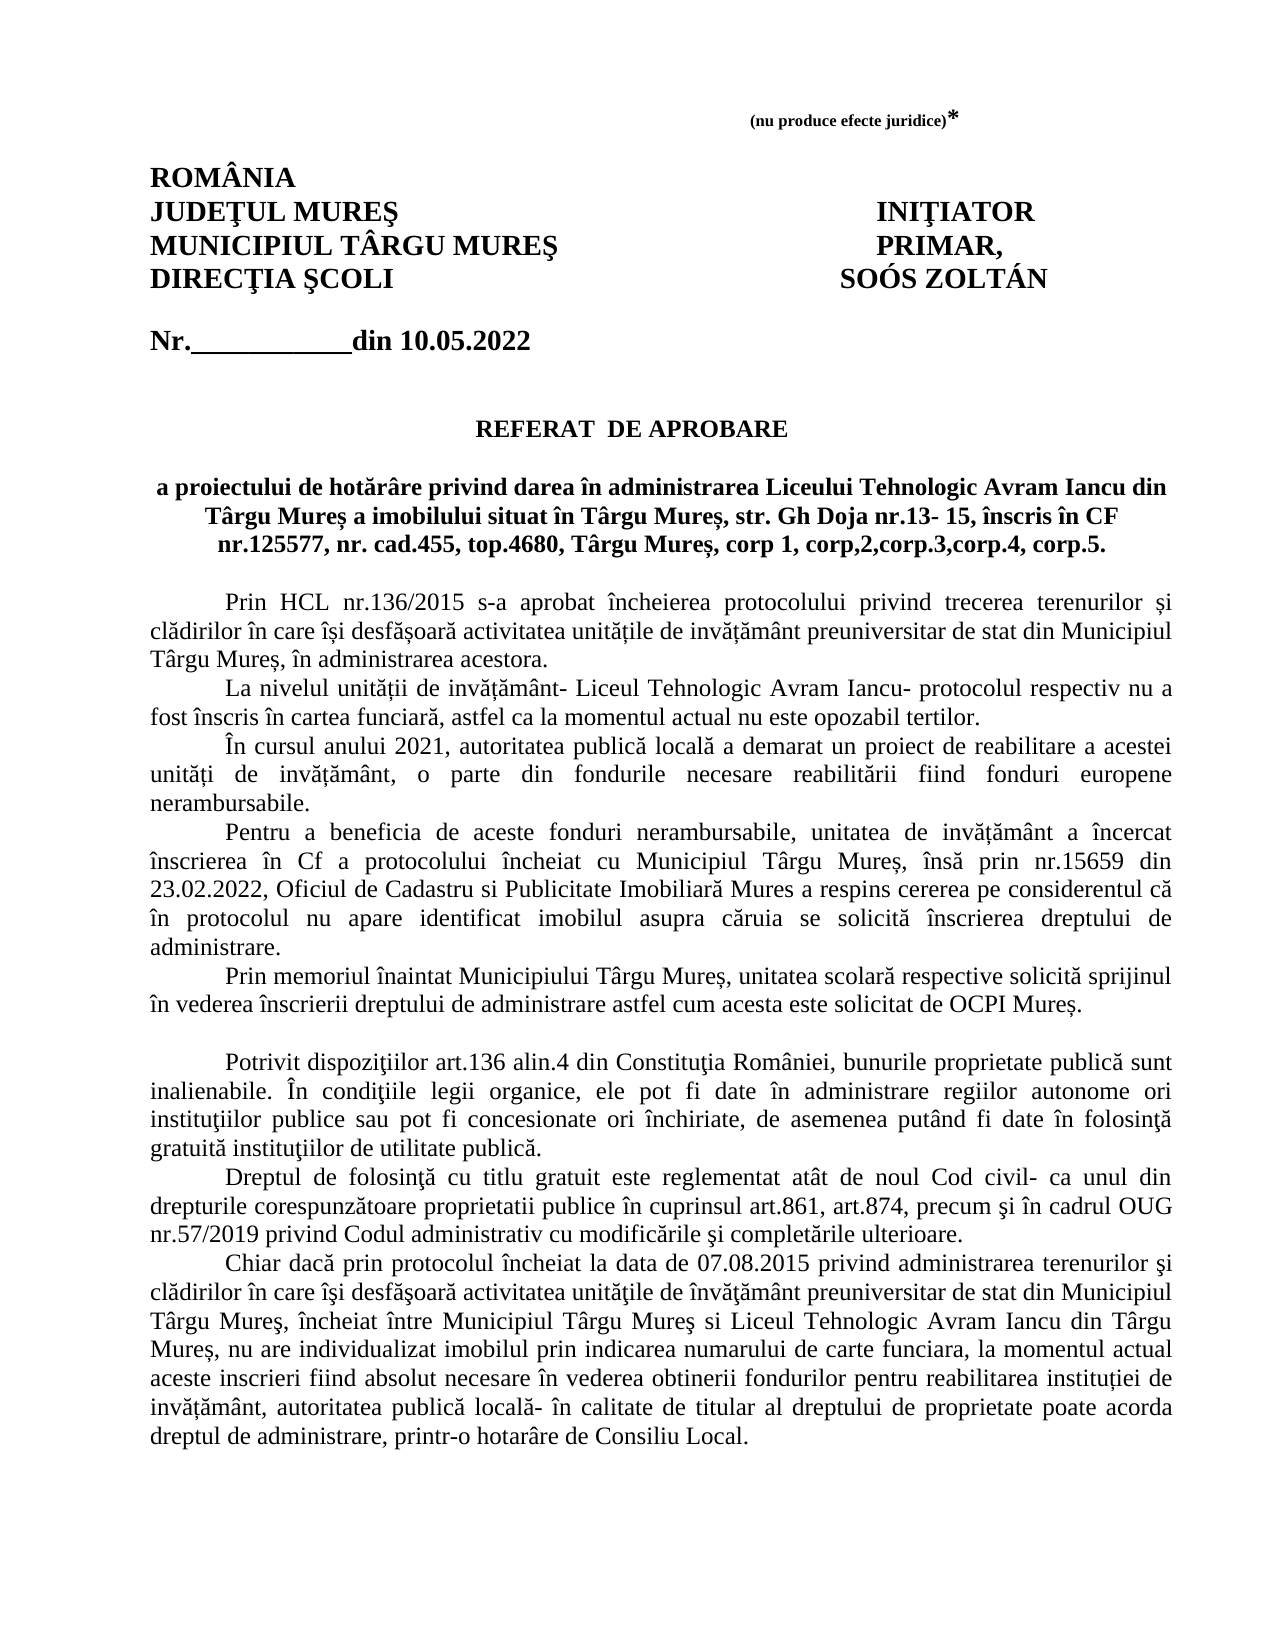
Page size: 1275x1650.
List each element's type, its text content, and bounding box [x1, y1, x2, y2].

text ROMÂNIA [150, 161, 1173, 194]
text JUDEŢUL MUREŞ INIŢIATOR [150, 194, 1173, 228]
text REFERAT DE APROBARE [91, 414, 1173, 443]
text Chiar dacă prin protocolul încheiat la data de 07.08.2015 privind administrarea terenurilor şi clădirilor în care îşi desfăşoară activitatea unităţile de învăţământ preuniversitar de stat din Municipiul Târgu Mureş, încheiat între Municipiul Târgu Mureş si Liceul Tehnologic Avram Iancu din Târgu Mureș, nu are individualizat imobilul prin indicarea numarului de carte funciara, la momentul actual aceste inscrieri fiind absolut necesare în vederea obtinerii fondurilor pentru reabilitarea instituției de invățământ, autoritatea publică locală- în calitate de titular al dreptului de proprietate poate acorda dreptul de administrare, printr-o hotarâre de Consiliu Local. [91, 1248, 1173, 1449]
text Potrivit dispoziţiilor art.136 alin.4 din Constituţia României, bunurile proprietate publică sunt inalienabile. În condiţiile legii organice, ele pot fi date în administrare regiilor autonome ori instituţiilor publice sau pot fi concesionate ori închiriate, de asemenea putând fi date în folosinţă gratuită instituţiilor de utilitate publică. [91, 1047, 1173, 1162]
text Dreptul de folosinţă cu titlu gratuit este reglementat atât de noul Cod civil- ca unul din drepturile corespunzătoare proprietatii publice în cuprinsul art.861, art.874, precum şi în cadrul OUG nr.57/2019 privind Codul administrativ cu modificările şi completările ulterioare. [91, 1162, 1173, 1248]
text (nu produce efecte juridice)* [91, 103, 1173, 161]
text Prin memoriul înaintat Municipiului Târgu Mureș, unitatea scolară respective solicită sprijinul în vederea înscrierii dreptului de administrare astfel cum acesta este solicitat de OCPI Mureș. [91, 961, 1173, 1018]
text a proiectului de hotărâre privind darea în administrarea Liceului Tehnologic Avram Iancu din Târgu Mureș a imobilului situat în Târgu Mureș, str. Gh Doja nr.13- 15, înscris în CF nr.125577, nr. cad.455, top.4680, Târgu Mureș, corp 1, corp,2,corp.3,corp.4, corp.5. [150, 472, 1173, 558]
text La nivelul unității de invățământ- Liceul Tehnologic Avram Iancu- protocolul respectiv nu a fost înscris în cartea funciară, astfel ca la momentul actual nu este opozabil tertilor. [91, 673, 1173, 731]
text Nr.___________din 10.05.2022 [150, 323, 1173, 357]
text În cursul anului 2021, autoritatea publică locală a demarat un proiect de reabilitare a acestei unități de invățământ, o parte din fondurile necesare reabilitării fiind fonduri europene nerambursabile. [91, 731, 1173, 817]
text Prin HCL nr.136/2015 s-a aprobat încheierea protocolului privind trecerea terenurilor și clădirilor în care își desfășoară activitatea unitățile de invățământ preuniversitar de stat din Municipiul Târgu Mureș, în administrarea acestora. [91, 587, 1173, 673]
text DIRECŢIA ŞCOLI SOÓS ZOLTÁN [150, 261, 1173, 295]
text MUNICIPIUL TÂRGU MUREŞ PRIMAR, [150, 228, 1173, 261]
text Pentru a beneficia de aceste fonduri nerambursabile, unitatea de invățământ a încercat înscrierea în Cf a protocolului încheiat cu Municipiul Târgu Mureș, însă prin nr.15659 din 23.02.2022, Oficiul de Cadastru si Publicitate Imobiliară Mures a respins cererea pe considerentul că în protocolul nu apare identificat imobilul asupra căruia se solicită înscrierea dreptului de administrare. [91, 817, 1173, 961]
